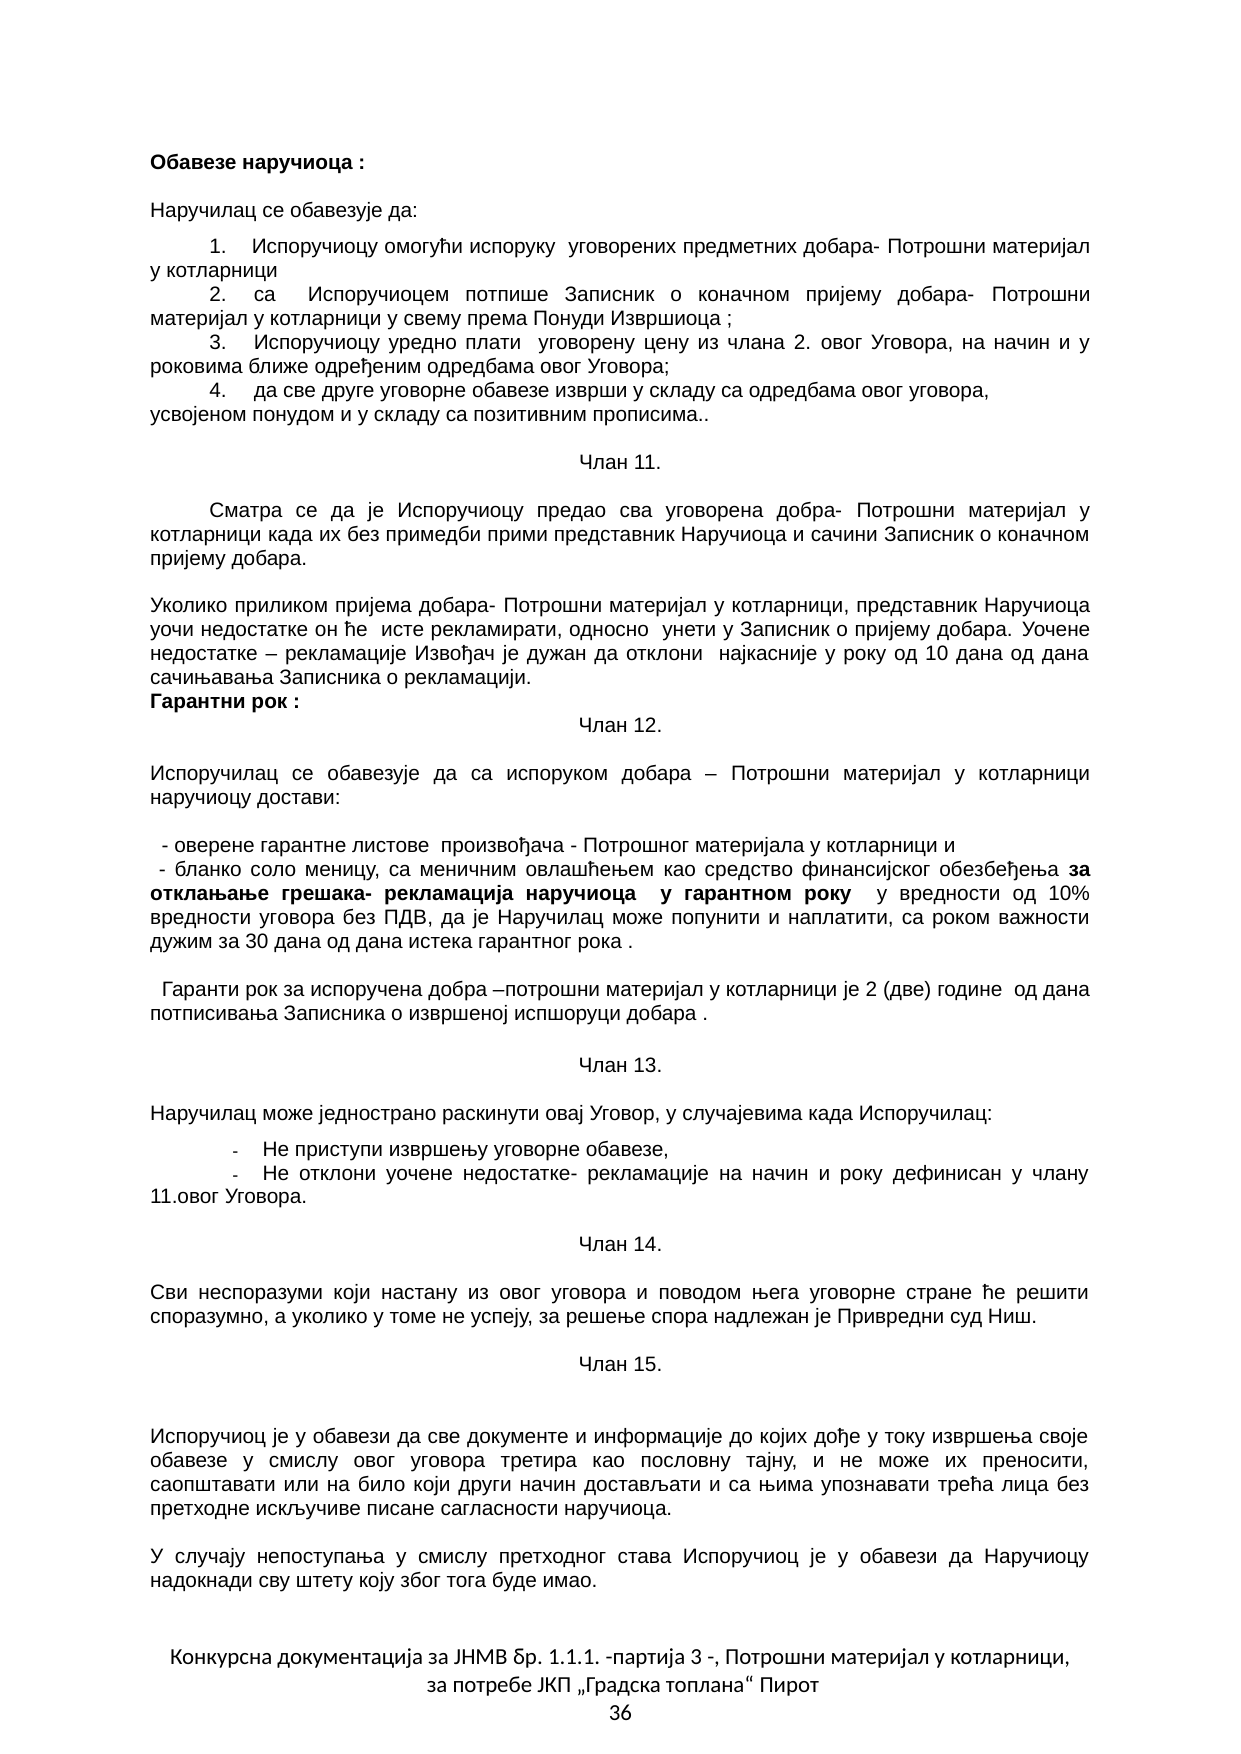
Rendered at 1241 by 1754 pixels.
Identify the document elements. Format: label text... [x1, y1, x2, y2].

text Уколико приликом пријема добара- Потрошни материјал у котларници, представник Наручиоца уочи недостатке он ће исте рекламирати, односно унети у Записник о пријему добара. Уочене недостатке – рекламације Извођач је дужан да отклони најкасније у року од 10 дана од дана сачињавања Записника о рекламацији. [150, 593, 1090, 689]
text Члан 15. [150, 1352, 1090, 1376]
text Сматра се да је Испоручиоцу предао сва уговорена добра- Потрошни материјал у котларници када их без примедби прими представник Наручиоца и сачини Записник о коначном пријему добара. [150, 497, 1090, 569]
text - оверене гарантне листове произвођача - Потрошног материјала у котларници и [150, 833, 1090, 857]
text У случају непоступања у смислу претходног става Испоручиоц је у обавези да Наручиоцу надокнади сву штету коју због тога буде имао. [150, 1544, 1090, 1592]
text 4. да све друге уговорне обавезе изврши у складу са одредбама овог уговора, усвојеном понудом и у складу са позитивним прописима.. [150, 378, 1090, 426]
text Гаранти рок за испоручена добра –потрошни материјал у котларници је 2 (две) године од дана потписивања Записника о извршеној испшоруци добара . [150, 977, 1090, 1024]
text Испоручиоц је у обавези да све документе и информације до којих дође у току извршења своје обавезе у смислу овог уговора третира као пословну тајну, и не може их преносити, саопштавати или на било који други начин достављати и са њима упознавати трећа лица без претходне искључиве писане сагласности наручиоца. [150, 1424, 1090, 1520]
text Гарантни рок : [150, 689, 1090, 713]
text Наручилац се обавезује да: [150, 198, 1090, 222]
text 2. са Испоручиоцем потпише Записник о коначном пријему добара- Потрошни материјал у котларници у свему према Понуди Извршиоца ; [150, 282, 1090, 330]
text Обавезе наручиоца : [150, 150, 1090, 174]
text Члан 12. [150, 713, 1090, 737]
text Члан 11. [150, 449, 1090, 473]
text Члан 14. [150, 1232, 1090, 1256]
text Испоручилац се обавезује да са испоруком добара – Потрошни материјал у котларници наручиоцу достави: [150, 761, 1090, 809]
list Не приступи извршењу уговорне обавезе, [232, 1136, 1090, 1160]
text - бланко соло меницу, са меничним овлашћењем као средство финансијског обезбеђења за отклањање грешака- рекламација наручиоца у гарантном року у вредности од 10% вредности уговора без ПДВ, да је Наручилац може попунити и наплатити, са роком важности дужим за 30 дана од дана истека гарантног рока . [150, 857, 1090, 953]
text 1. Испоручиоцу омогући испоруку уговорених предметних добара- Потрошни материјал у котларници [150, 234, 1090, 282]
text Сви неспоразуми који настану из овог уговора и поводом њега уговорне стране ће решити споразумно, а уколико у томе не успеју, за решење спора надлежан је Привредни суд Ниш. [150, 1280, 1090, 1328]
text Наручилац може једнострано раскинути овај Уговор, у случајевима када Испоручилац: [150, 1100, 1090, 1124]
text 3. Испоручиоцу уредно плати уговорену цену из члана 2. овог Уговора, на начин и у роковима ближе одређеним одредбама овог Уговора; [150, 330, 1090, 378]
text Члан 13. [150, 1052, 1090, 1076]
list Не отклони уочене недостатке- рекламације на начин и року дефинисан у члану 11.овог Уговора. [150, 1160, 1090, 1208]
